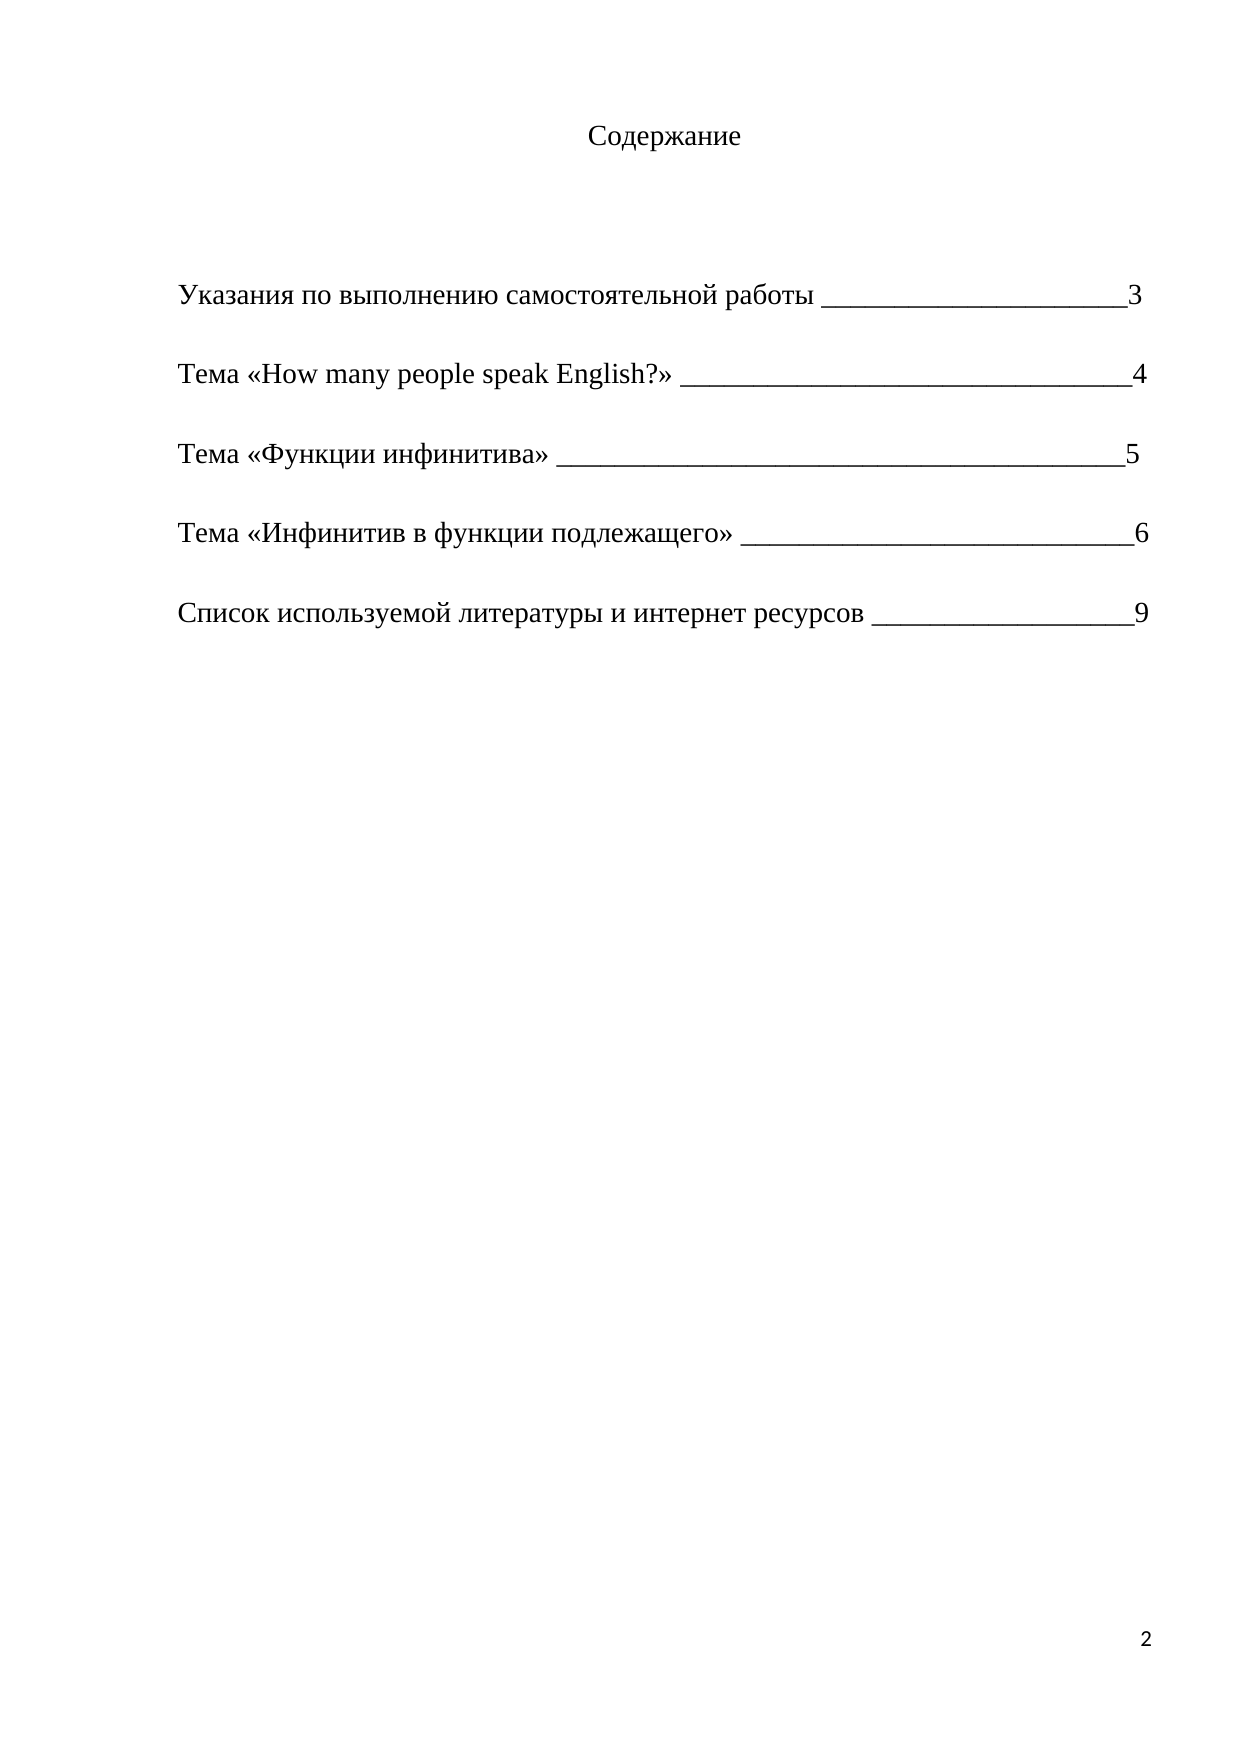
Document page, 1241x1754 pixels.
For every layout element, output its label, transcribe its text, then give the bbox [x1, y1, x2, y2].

text Тема «Инфинитив в функции подлежащего» ___________________________6 [177, 516, 1152, 549]
text Тема «Функции инфинитива» _______________________________________5 [177, 436, 1152, 469]
text Указания по выполнению самостоятельной работы _____________________3 [177, 277, 1152, 311]
text Тема «How many people speak English?» _______________________________4 [177, 357, 1152, 390]
text Список используемой литературы и интернет ресурсов __________________9 [177, 595, 1149, 628]
text Содержание [177, 118, 1152, 152]
